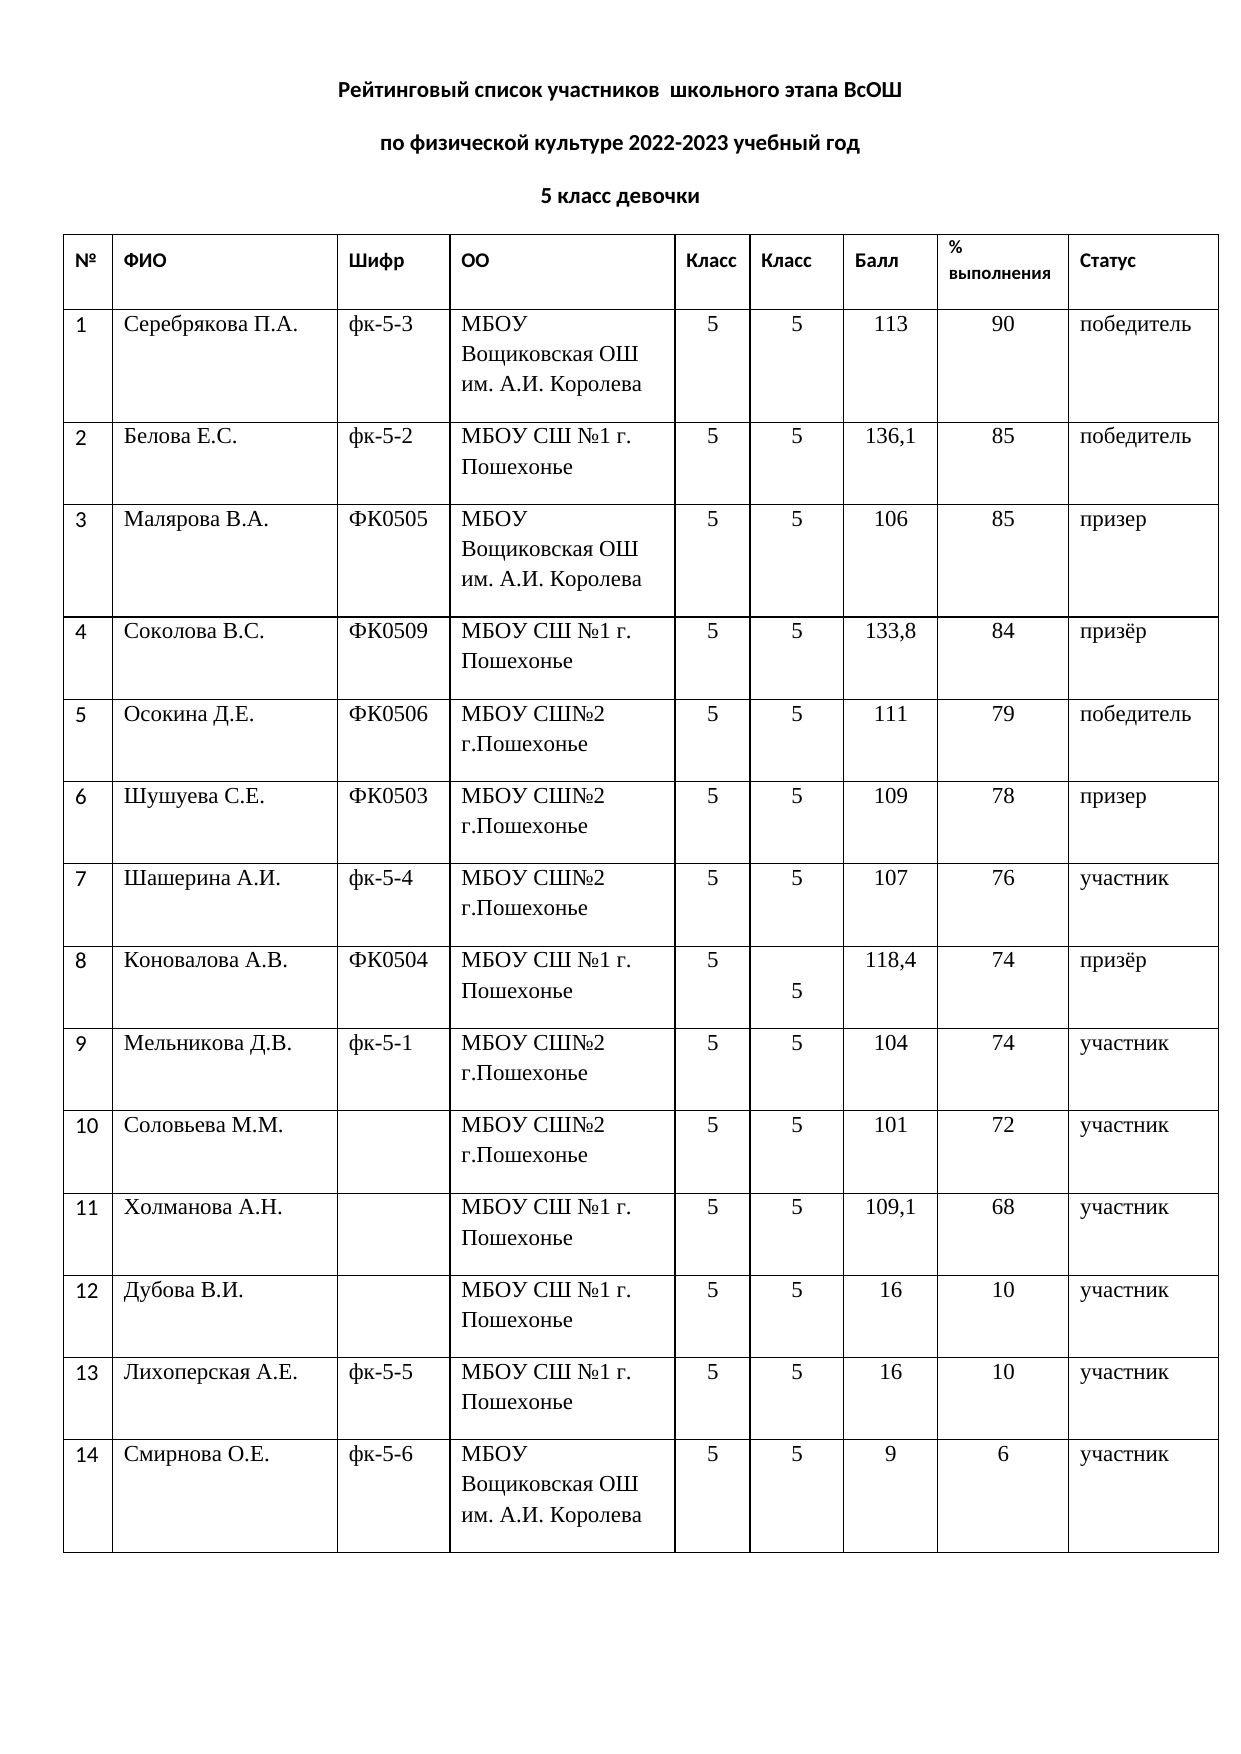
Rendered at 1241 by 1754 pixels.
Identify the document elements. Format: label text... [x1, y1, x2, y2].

table_cell 9 [844, 1440, 937, 1552]
table_cell участник [1069, 1276, 1218, 1357]
table_header Класс [676, 235, 749, 309]
table_cell 5 [676, 782, 749, 863]
table_header % выполнения [938, 235, 1068, 309]
table_cell МБОУ СШ №1 г. Пошехонье [451, 423, 674, 504]
table_cell Шашерина А.И. [113, 864, 337, 946]
table_cell участник [1069, 1111, 1218, 1192]
table_cell 5 [676, 1029, 749, 1110]
table_cell 5 [751, 782, 843, 863]
table_cell 136,1 [844, 423, 937, 504]
table_cell 5 [676, 1276, 749, 1357]
table_cell 16 [844, 1276, 937, 1357]
table_cell победитель [1069, 700, 1218, 781]
table_cell участник [1069, 1358, 1218, 1439]
table_cell 133,8 [844, 618, 937, 699]
table_cell Серебрякова П.А. [113, 310, 337, 422]
table_cell МБОУ СШ№2 г.Пошехонье [451, 1029, 674, 1110]
table_cell 16 [844, 1358, 937, 1439]
table_cell 3 [64, 505, 112, 616]
table_cell участник [1069, 864, 1218, 946]
table_cell 111 [844, 700, 937, 781]
table_cell 5 [676, 1440, 749, 1552]
table_cell 5 [751, 505, 843, 616]
table_cell 5 [676, 423, 749, 504]
table_cell 109 [844, 782, 937, 863]
table_cell 5 [676, 1358, 749, 1439]
table_header Статус [1069, 235, 1218, 309]
table_cell 5 [751, 1029, 843, 1110]
table_cell МБОУ СШ №1 г. Пошехонье [451, 1276, 674, 1357]
table_cell участник [1069, 1029, 1218, 1110]
table_cell 6 [64, 782, 112, 863]
table_cell фк-5-1 [338, 1029, 449, 1110]
table_cell фк-5-5 [338, 1358, 449, 1439]
table_cell Дубова В.И. [113, 1276, 337, 1357]
table_cell фк-5-6 [338, 1440, 449, 1552]
table_cell 107 [844, 864, 937, 946]
table_cell Белова Е.С. [113, 423, 337, 504]
table_cell победитель [1069, 310, 1218, 422]
table_cell [338, 1276, 449, 1357]
table_cell 5 [751, 1358, 843, 1439]
table_cell призер [1069, 505, 1218, 616]
table_cell призёр [1069, 618, 1218, 699]
table_cell 84 [938, 618, 1068, 699]
table_cell 72 [938, 1111, 1068, 1192]
table_cell [338, 1194, 449, 1275]
table_cell фк-5-3 [338, 310, 449, 422]
table_header ФИО [113, 235, 337, 309]
table_cell МБОУ СШ№2 г.Пошехонье [451, 700, 674, 781]
table_cell Смирнова О.Е. [113, 1440, 337, 1552]
table_cell 5 [751, 700, 843, 781]
table_cell 5 [751, 1194, 843, 1275]
table_cell 5 [676, 947, 749, 1028]
table_cell 5 [751, 423, 843, 504]
table_cell Мельникова Д.В. [113, 1029, 337, 1110]
table_cell МБОУ Вощиковская ОШ им. А.И. Королева [451, 1440, 674, 1552]
table_cell 2 [64, 423, 112, 504]
table_cell Шушуева С.Е. [113, 782, 337, 863]
table_cell Соколова В.С. [113, 618, 337, 699]
table_cell участник [1069, 1194, 1218, 1275]
table_cell 9 [64, 1029, 112, 1110]
table_cell ФК0506 [338, 700, 449, 781]
table_cell 85 [938, 423, 1068, 504]
table_cell 5 [751, 618, 843, 699]
table_cell ФК0509 [338, 618, 449, 699]
table_cell 10 [938, 1276, 1068, 1357]
table_header Шифр [338, 235, 449, 309]
text 5 класс девочки [75, 181, 1165, 209]
table_cell 7 [64, 864, 112, 946]
table_cell 5 [64, 700, 112, 781]
table_cell 85 [938, 505, 1068, 616]
table_cell участник [1069, 1440, 1218, 1552]
table_cell 5 [676, 864, 749, 946]
table_cell 104 [844, 1029, 937, 1110]
table_cell 5 [676, 310, 749, 422]
table_cell 79 [938, 700, 1068, 781]
table_cell призёр [1069, 947, 1218, 1028]
table_cell фк-5-2 [338, 423, 449, 504]
table_cell 68 [938, 1194, 1068, 1275]
table_cell призер [1069, 782, 1218, 863]
table_cell 14 [64, 1440, 112, 1552]
table_cell 10 [938, 1358, 1068, 1439]
table_cell 5 [676, 505, 749, 616]
table_cell 1 [64, 310, 112, 422]
table_cell 76 [938, 864, 1068, 946]
table_cell 4 [64, 618, 112, 699]
table_cell 12 [64, 1276, 112, 1357]
table_cell 5 [751, 1440, 843, 1552]
table_cell Холманова А.Н. [113, 1194, 337, 1275]
table_cell 90 [938, 310, 1068, 422]
table_cell МБОУ Вощиковская ОШ им. А.И. Королева [451, 310, 674, 422]
table_cell Лихоперская А.Е. [113, 1358, 337, 1439]
table_cell 5 [676, 1194, 749, 1275]
table_cell 74 [938, 1029, 1068, 1110]
table_header Класс [751, 235, 843, 309]
table_cell победитель [1069, 423, 1218, 504]
table_cell ФК0503 [338, 782, 449, 863]
table_cell 13 [64, 1358, 112, 1439]
table_cell МБОУ СШ№2 г.Пошехонье [451, 1111, 674, 1192]
table_cell МБОУ Вощиковская ОШ им. А.И. Королева [451, 505, 674, 616]
table_header ОО [451, 235, 674, 309]
table_cell 11 [64, 1194, 112, 1275]
table_cell ФК0505 [338, 505, 449, 616]
table_cell 5 [676, 618, 749, 699]
table_cell 5 [751, 1276, 843, 1357]
table_cell 5 [751, 310, 843, 422]
table_cell 8 [64, 947, 112, 1028]
table_cell ФК0504 [338, 947, 449, 1028]
table_cell 113 [844, 310, 937, 422]
table_cell 118,4 [844, 947, 937, 1028]
table_cell Малярова В.А. [113, 505, 337, 616]
table_cell МБОУ СШ №1 г. Пошехонье [451, 1194, 674, 1275]
table_cell 101 [844, 1111, 937, 1192]
table_cell МБОУ СШ №1 г. Пошехонье [451, 1358, 674, 1439]
table_cell 6 [938, 1440, 1068, 1552]
table_cell 109,1 [844, 1194, 937, 1275]
table_cell МБОУ СШ№2 г.Пошехонье [451, 864, 674, 946]
text по физической культуре 2022-2023 учебный год [75, 128, 1165, 156]
table_cell 10 [64, 1111, 112, 1192]
table_header № [64, 235, 112, 309]
table_cell 5 [751, 1111, 843, 1192]
table_cell 5 [751, 864, 843, 946]
table_cell МБОУ СШ №1 г. Пошехонье [451, 947, 674, 1028]
table_cell [338, 1111, 449, 1192]
table_cell 78 [938, 782, 1068, 863]
table_cell Соловьева М.М. [113, 1111, 337, 1192]
table_cell 5 [751, 947, 843, 1028]
table_cell 106 [844, 505, 937, 616]
table_cell 74 [938, 947, 1068, 1028]
table_cell Осокина Д.Е. [113, 700, 337, 781]
table_header Балл [844, 235, 937, 309]
table_cell Коновалова А.В. [113, 947, 337, 1028]
text Рейтинговый список участников школьного этапа ВсОШ [75, 75, 1165, 103]
table_cell МБОУ СШ№2 г.Пошехонье [451, 782, 674, 863]
table_cell 5 [676, 700, 749, 781]
table_cell МБОУ СШ №1 г. Пошехонье [451, 618, 674, 699]
table_cell фк-5-4 [338, 864, 449, 946]
table_cell 5 [676, 1111, 749, 1192]
